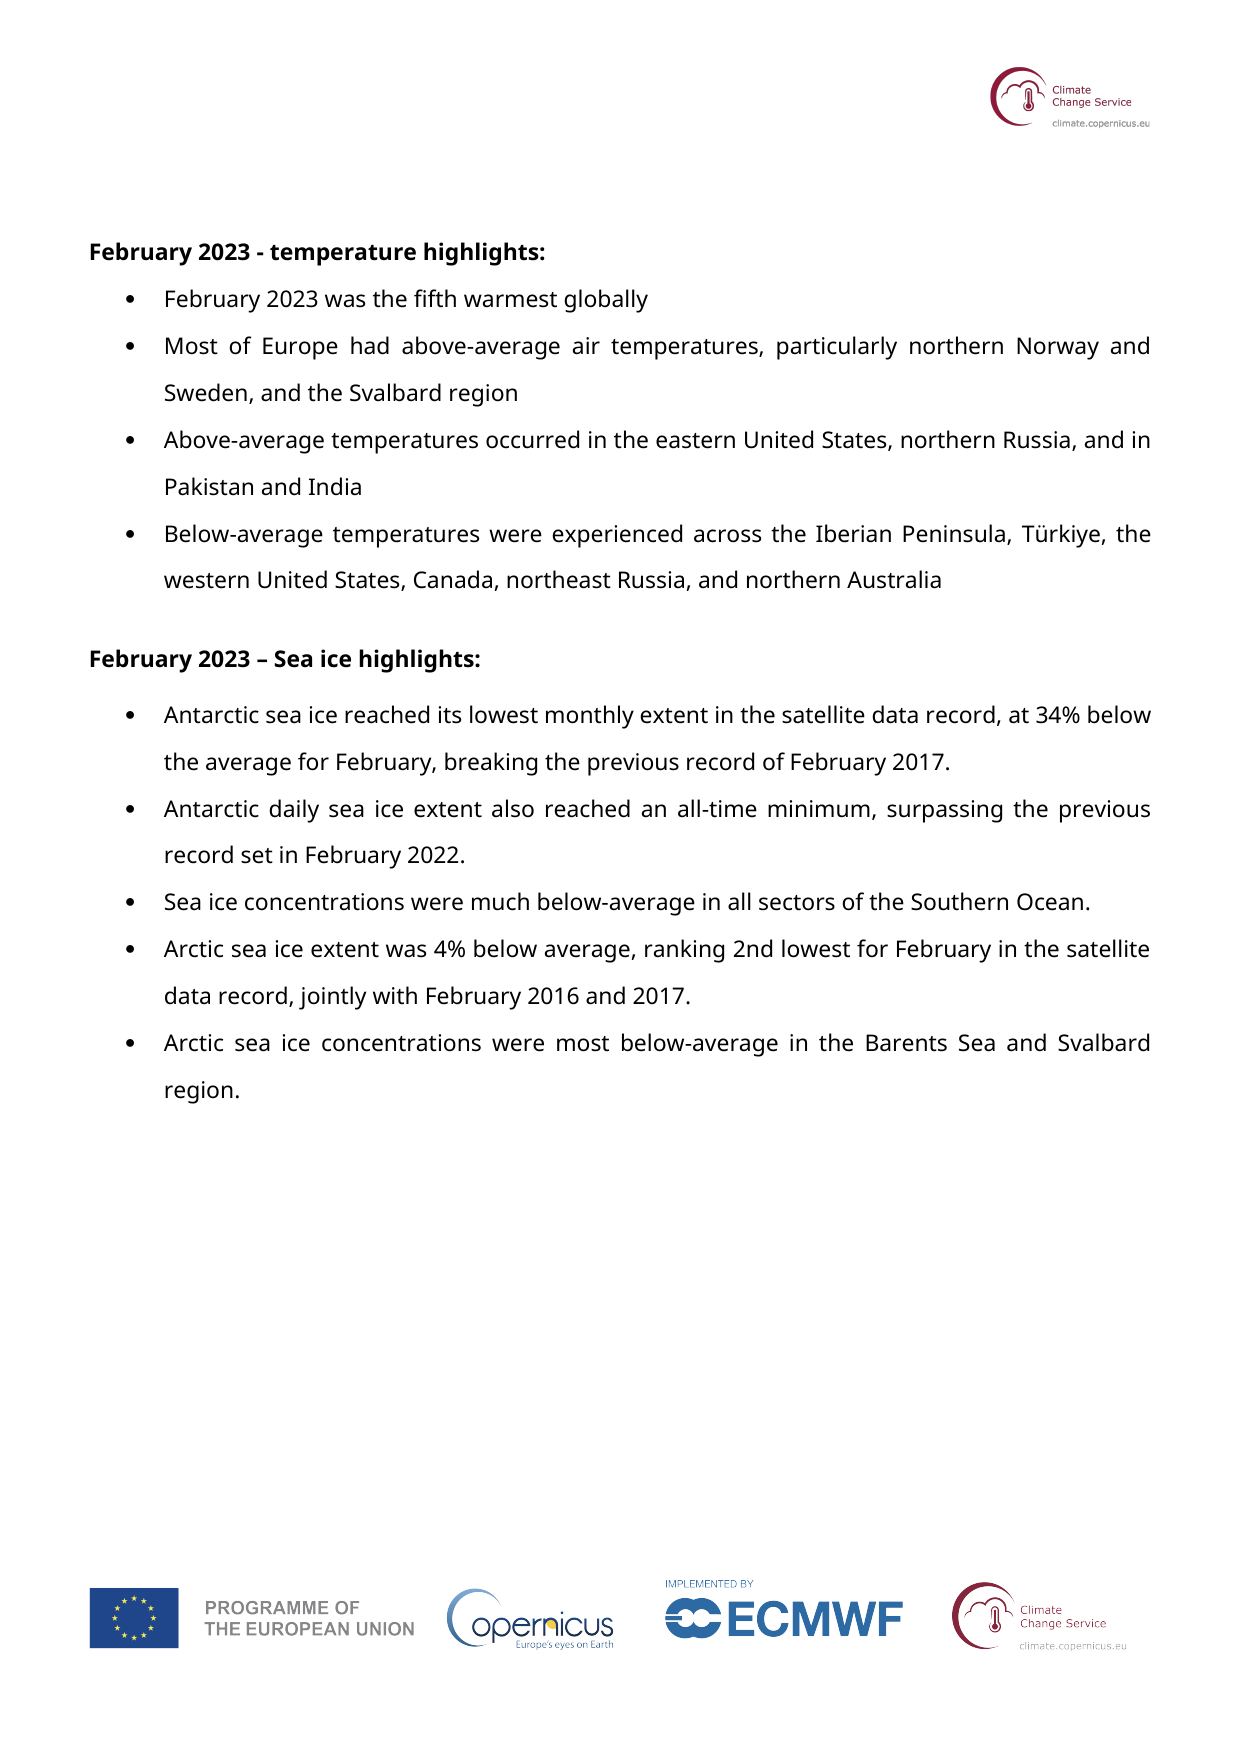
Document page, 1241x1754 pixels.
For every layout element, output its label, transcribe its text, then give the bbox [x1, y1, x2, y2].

text February 2023 - temperature highlights: [89, 236, 1152, 267]
list Arctic sea ice extent was 4% below average, ranking 2nd lowest for February in the satellite data record, jointly with February 2016 and 2017. [126, 933, 1152, 1011]
list Above-average temperatures occurred in the eastern United States, northern Russia, and in Pakistan and India [126, 424, 1152, 502]
picture [88, 1580, 1148, 1652]
list Arctic sea ice concentrations were most below-average in the Barents Sea and Svalbard region. [126, 1027, 1152, 1105]
list Most of Europe had above-average air temperatures, particularly northern Norway and Sweden, and the Svalbard region [126, 330, 1152, 408]
picture [979, 50, 1170, 150]
list Antarctic sea ice reached its lowest monthly extent in the satellite data record, at 34% below the average for February, breaking the previous record of February 2017. [126, 699, 1152, 777]
text February 2023 – Sea ice highlights: [89, 642, 1152, 674]
list Below-average temperatures were experienced across the Iberian Peninsula, Türkiye, the western United States, Canada, northeast Russia, and northern Australia [126, 517, 1152, 596]
list February 2023 was the fifth warmest globally [126, 283, 1152, 314]
list Sea ice concentrations were much below-average in all sectors of the Southern Ocean. [126, 886, 1152, 917]
list Antarctic daily sea ice extent also reached an all-time minimum, surpassing the previous record set in February 2022. [126, 792, 1152, 871]
